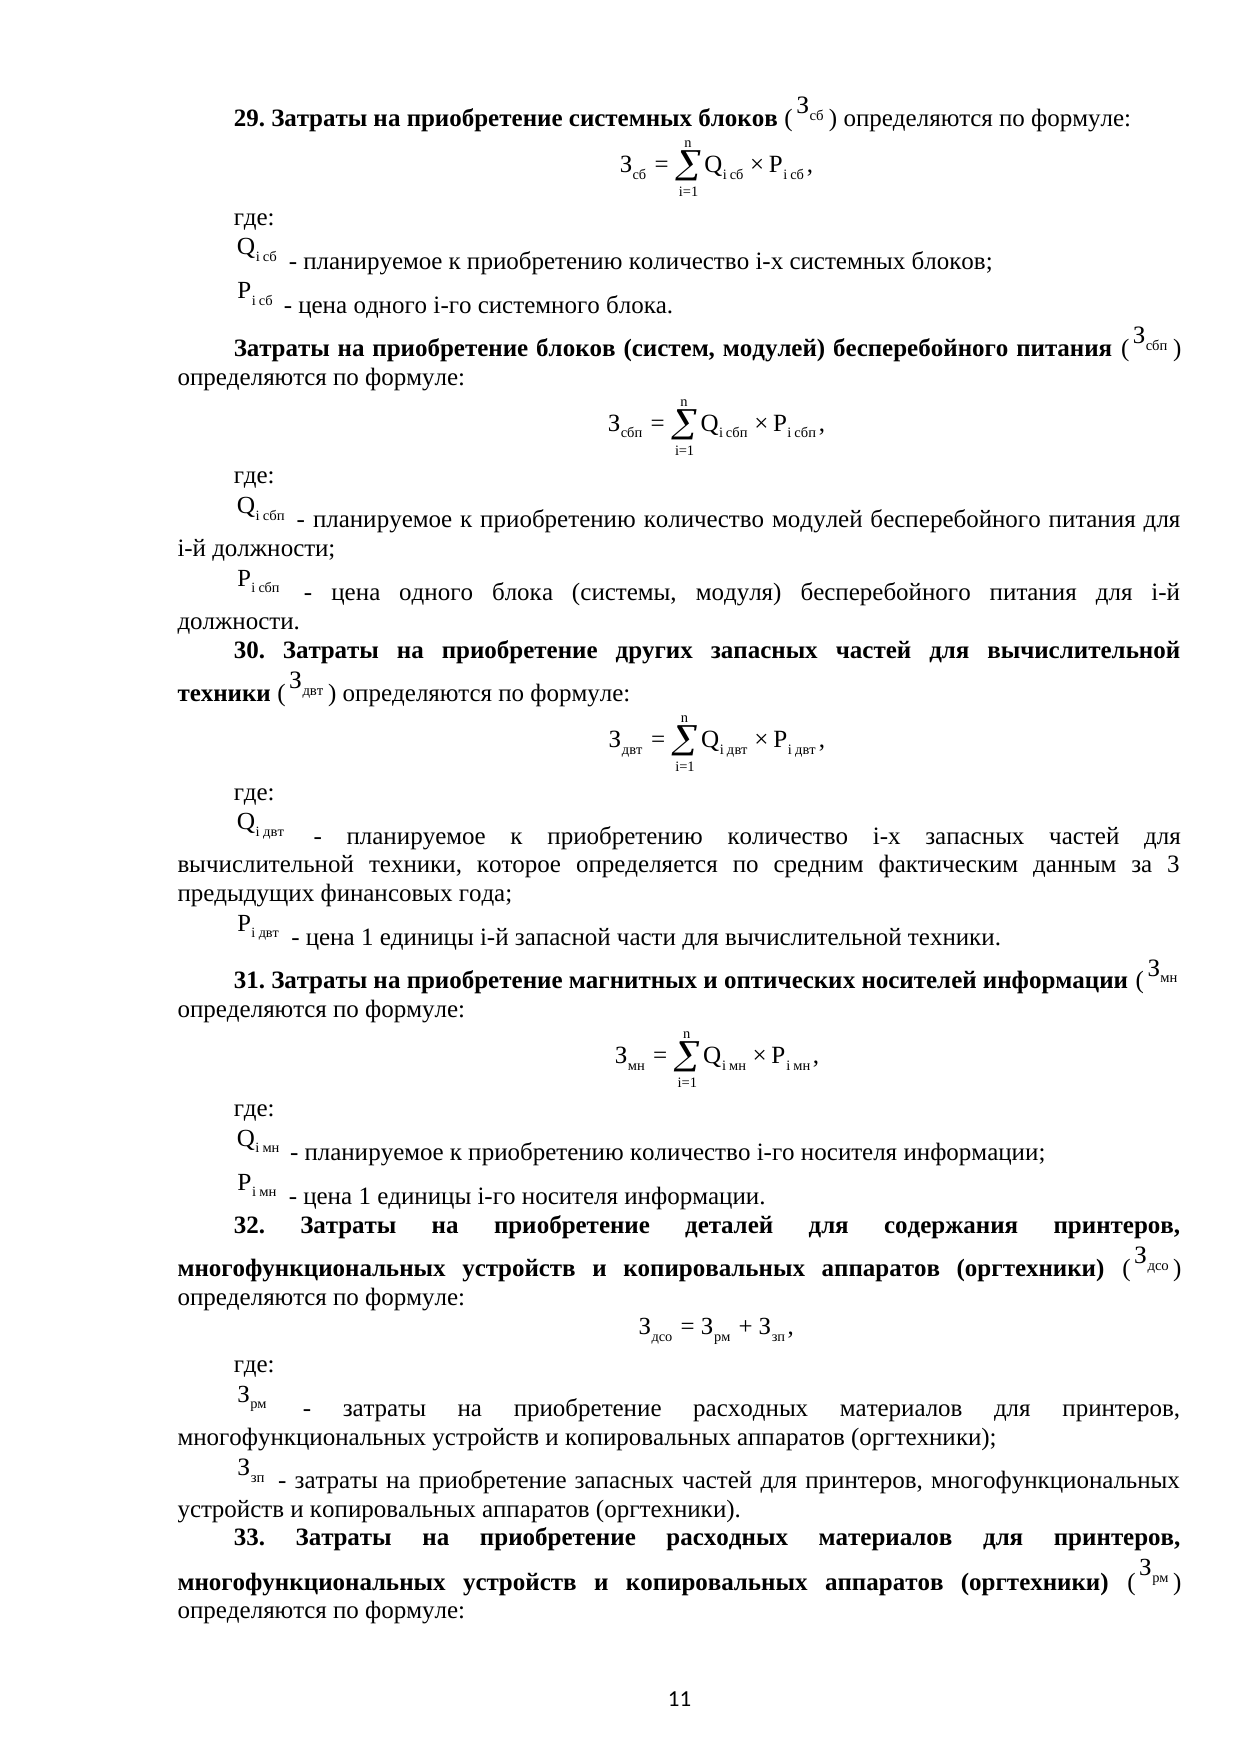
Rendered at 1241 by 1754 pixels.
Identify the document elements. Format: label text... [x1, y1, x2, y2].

text - цена 1 единицы i-го носителя информации. [177, 1166, 1181, 1210]
text - затраты на приобретение запасных частей для принтеров, многофункциональных устройств и копировальных аппаратов (оргтехники). [177, 1451, 1181, 1522]
text где: [177, 460, 1181, 489]
text где: [177, 1093, 1181, 1122]
text - цена одного i-го системного блока. [177, 274, 1181, 319]
text 32. Затраты на приобретение деталей для содержания принтеров, многофункциональных устройств и копировальных аппаратов (оргтехники) () определяются по формуле: [177, 1210, 1181, 1310]
text 29. Затраты на приобретение системных блоков () определяются по формуле: [177, 89, 1181, 132]
text где: [177, 202, 1181, 230]
text - затраты на приобретение расходных материалов для принтеров, многофункциональных устройств и копировальных аппаратов (оргтехники); [177, 1378, 1181, 1451]
text Затраты на приобретение блоков (систем, модулей) бесперебойного питания () определяются по формуле: [177, 319, 1181, 390]
text - планируемое к приобретению количество модулей бесперебойного питания для i-й должности; [177, 489, 1181, 562]
text - цена одного блока (системы, модуля) бесперебойного питания для i-й должности. [177, 562, 1181, 635]
text - планируемое к приобретению количество i-х системных блоков; [177, 230, 1181, 274]
text - планируемое к приобретению количество i-х запасных частей для вычислительной техники, которое определяется по средним фактическим данным за 3 предыдущих финансовых года; [177, 805, 1181, 907]
text 31. Затраты на приобретение магнитных и оптических носителей информации ( определяются по формуле: [177, 951, 1181, 1023]
text где: [177, 777, 1181, 805]
text - планируемое к приобретению количество i-го носителя информации; [177, 1122, 1181, 1166]
text 33. Затраты на приобретение расходных материалов для принтеров, многофункциональных устройств и копировальных аппаратов (оргтехники) () определяются по формуле: [177, 1522, 1181, 1624]
text - цена 1 единицы i-й запасной части для вычислительной техники. [177, 907, 1181, 951]
text где: [177, 1349, 1181, 1378]
text 30. Затраты на приобретение других запасных частей для вычислительной техники () определяются по формуле: [177, 635, 1181, 707]
